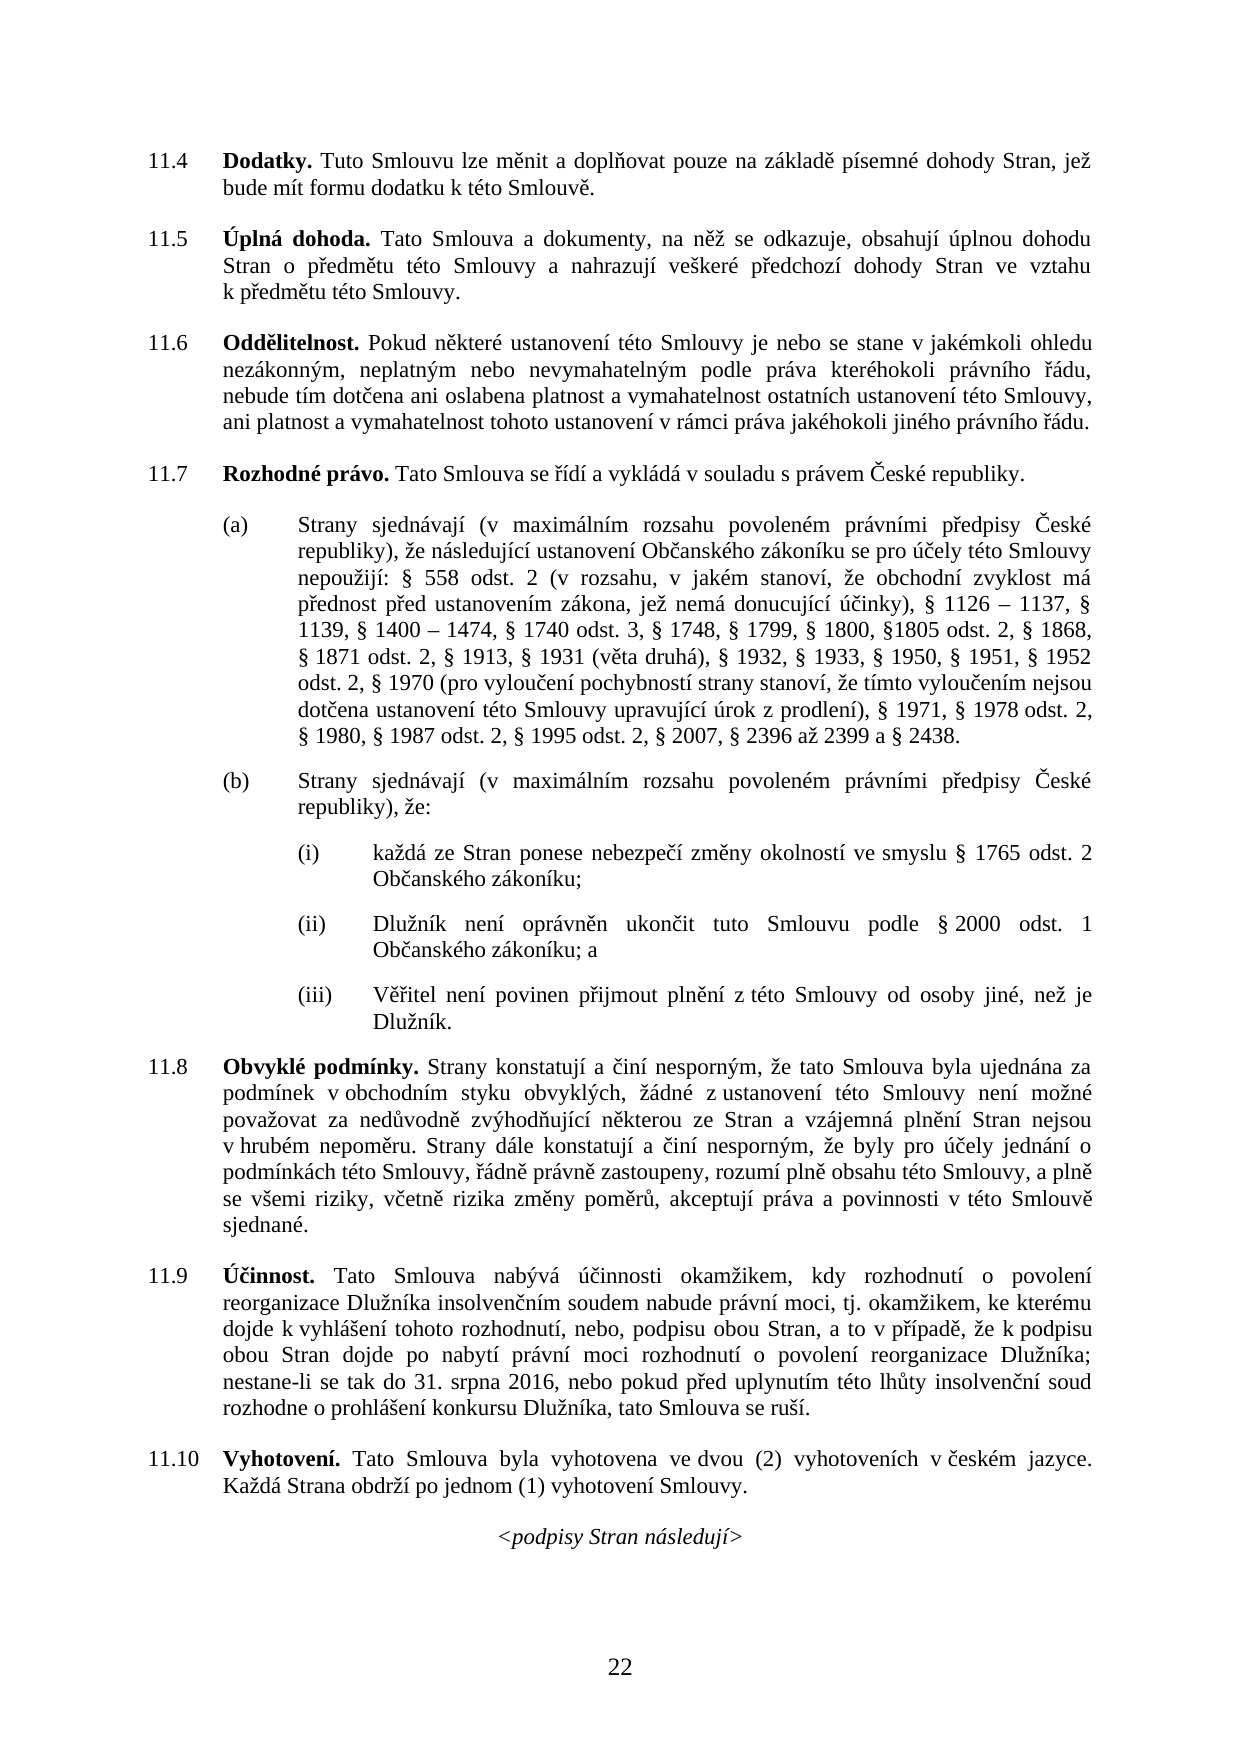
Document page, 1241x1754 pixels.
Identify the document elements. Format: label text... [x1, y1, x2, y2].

subtitle Úplná dohoda. Tato Smlouva a dokumenty, na něž se odkazuje, obsahují úplnou dohodu Stran o předmětu této Smlouvy a nahrazují veškeré předchozí dohody Stran ve vztahu k předmětu této Smlouvy. [148, 225, 1093, 304]
subtitle Účinnost. Tato Smlouva nabývá účinnosti okamžikem, kdy rozhodnutí o povolení reorganizace Dlužníka insolvenčním soudem nabude právní moci, tj. okamžikem, ke kterému dojde k vyhlášení tohoto rozhodnutí, nebo, podpisu obou Stran, a to v případě, že k podpisu obou Stran dojde po nabytí právní moci rozhodnutí o povolení reorganizace Dlužníka; nestane-li se tak do 31. srpna 2016, nebo pokud před uplynutím této lhůty insolvenční soud rozhodne o prohlášení konkursu Dlužníka, tato Smlouva se ruší. [148, 1262, 1093, 1421]
text <podpisy Stran následují> [148, 1523, 1093, 1549]
subtitle každá ze Stran ponese nebezpečí změny okolností ve smyslu § 1765 odst. 2 Občanského zákoníku; [298, 838, 1093, 891]
subtitle Oddělitelnost. Pokud některé ustanovení této Smlouvy je nebo se stane v jakémkoli ohledu nezákonným, neplatným nebo nevymahatelným podle práva kteréhokoli právního řádu, nebude tím dotčena ani oslabena platnost a vymahatelnost ostatních ustanovení této Smlouvy, ani platnost a vymahatelnost tohoto ustanovení v rámci práva jakéhokoli jiného právního řádu. [148, 329, 1093, 435]
subtitle Strany sjednávají (v maximálním rozsahu povoleném právními předpisy České republiky), že: [223, 767, 1093, 820]
subtitle Obvyklé podmínky. Strany konstatují a činí nesporným, že tato Smlouva byla ujednána za podmínek v obchodním styku obvyklých, žádné z ustanovení této Smlouvy není možné považovat za nedůvodně zvýhodňující některou ze Stran a vzájemná plnění Stran nejsou v hrubém nepoměru. Strany dále konstatují a činí nesporným, že byly pro účely jednání o podmínkách této Smlouvy, řádně právně zastoupeny, rozumí plně obsahu této Smlouvy, a plně se všemi riziky, včetně rizika změny poměrů, akceptují práva a povinnosti v této Smlouvě sjednané. [148, 1053, 1093, 1237]
subtitle Strany sjednávají (v maximálním rozsahu povoleném právními předpisy České republiky), že následující ustanovení Občanského zákoníku se pro účely této Smlouvy nepoužijí: § 558 odst. 2 (v rozsahu, v jakém stanoví, že obchodní zvyklost má přednost před ustanovením zákona, jež nemá donucující účinky), § 1126 – 1137, § 1139, § 1400 – 1474, § 1740 odst. 3, § 1748, § 1799, § 1800, §1805 odst. 2, § 1868, § 1871 odst. 2, § 1913, § 1931 (věta druhá), § 1932, § 1933, § 1950, § 1951, § 1952 odst. 2, § 1970 (pro vyloučení pochybností strany stanoví, že tímto vyloučením nejsou dotčena ustanovení této Smlouvy upravující úrok z prodlení), § 1971, § 1978 odst. 2, § 1980, § 1987 odst. 2, § 1995 odst. 2, § 2007, § 2396 až 2399 a § 2438. [223, 511, 1093, 748]
subtitle Dodatky. Tuto Smlouvu lze měnit a doplňovat pouze na základě písemné dohody Stran, jež bude mít formu dodatku k této Smlouvě. [148, 148, 1093, 200]
subtitle Vyhotovení. Tato Smlouva byla vyhotovena ve dvou (2) vyhotoveních v českém jazyce. Každá Strana obdrží po jednom (1) vyhotovení Smlouvy. [148, 1446, 1093, 1498]
subtitle Dlužník není oprávněn ukončit tuto Smlouvu podle § 2000 odst. 1 Občanského zákoníku; a [298, 910, 1093, 963]
subtitle Rozhodné právo. Tato Smlouva se řídí a vykládá v souladu s právem České republiky. [148, 460, 1093, 486]
subtitle Věřitel není povinen přijmout plnění z této Smlouvy od osoby jiné, než je Dlužník. [298, 981, 1093, 1034]
